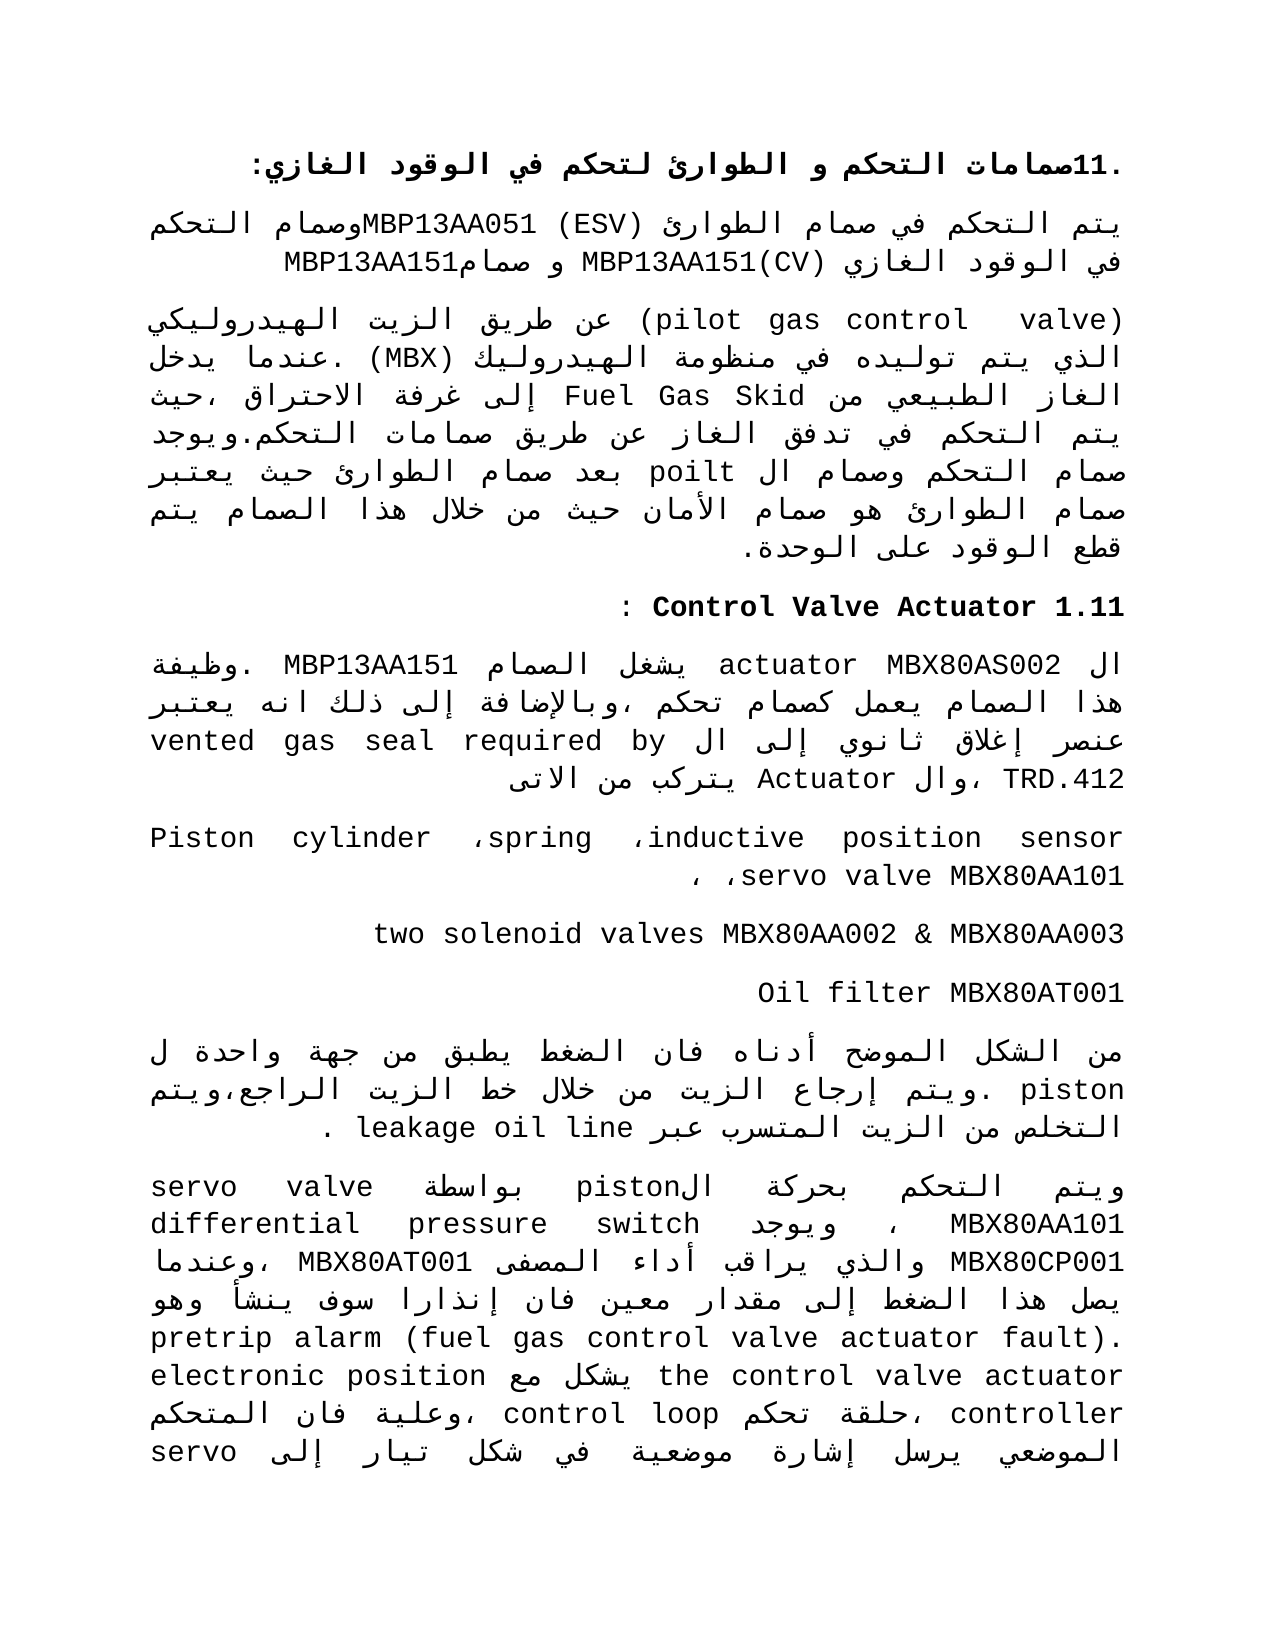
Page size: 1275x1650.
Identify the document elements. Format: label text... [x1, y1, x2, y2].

text Control Valve Actuator 1.11 : [150, 592, 1125, 625]
text (pilot gas control valve) عن طريق الزيت الهيدروليكي الذي يتم توليده في منظومة الهيدروليك (MBX) .عندما يدخل الغاز الطبيعي من Fuel Gas Skid إلى غرفة الاحتراق ،حيث يتم التحكم في تدفق الغاز عن طريق صمامات التحكم.ويوجد صمام التحكم وصمام ال poilt بعد صمام الطوارئ حيث يعتبر صمام الطوارئ هو صمام الأمان حيث من خلال هذا الصمام يتم قطع الوقود على الوحدة. [150, 305, 1125, 566]
text .11صمامات التحكم و الطوارئ لتحكم في الوقود الغازي: [150, 150, 1125, 183]
text Piston cylinder ،spring ،inductive position sensor ،servo valve MBX80AA101 ، [150, 823, 1125, 894]
text two solenoid valves MBX80AA002 & MBX80AA003 [150, 919, 1125, 953]
text يتم التحكم في صمام الطوارئ (ESV) MBP13AA051وصمام التحكم في الوقود الغازي (CV)MBP13AA151 و صمامMBP13AA151 [150, 209, 1125, 280]
text Oil filter MBX80AT001 [150, 978, 1125, 1011]
text من الشكل الموضح أدناه فان الضغط يطبق من جهة واحدة ل piston .ويتم إرجاع الزيت من خلال خط الزيت الراجع،ويتم التخلص من الزيت المتسرب عبر leakage oil line . [150, 1037, 1125, 1146]
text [150, 1172, 1125, 1470]
text ال actuator MBX80AS002 يشغل الصمام MBP13AA151 .وظيفة هذا الصمام يعمل كصمام تحكم ،وبالإضافة إلى ذلك انه يعتبر عنصر إغلاق ثانوي إلى ال vented gas seal required by TRD.412 ،وال Actuator يتركب من الاتى [150, 650, 1125, 797]
